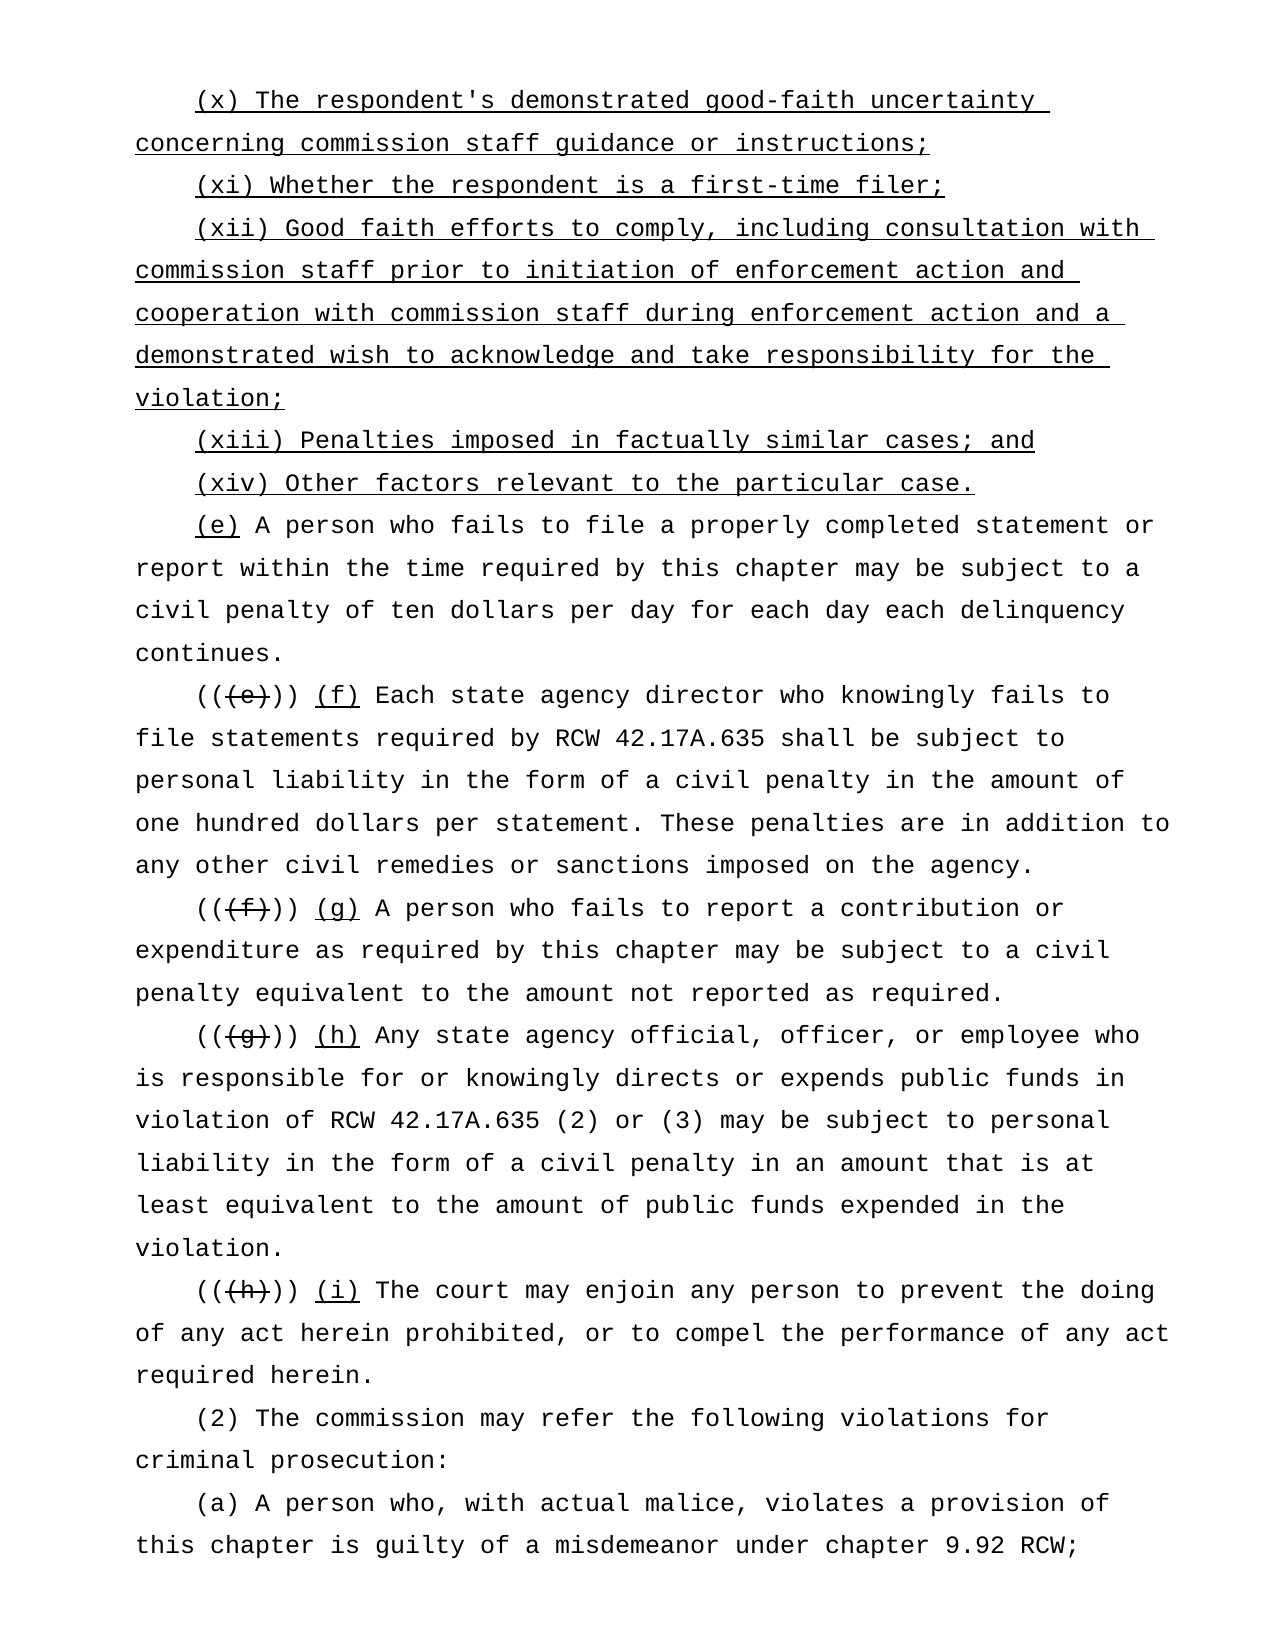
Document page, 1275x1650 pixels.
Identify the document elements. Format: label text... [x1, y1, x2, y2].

text (xiii) Penalties imposed in factually similar cases; and [135, 415, 1170, 457]
text (((g))) (h) Any state agency official, officer, or employee who is responsible for or knowingly directs or expends public funds in violation of RCW 42.17A.635 (2) or (3) may be subject to personal liability in the form of a civil penalty in an amount that is at least equivalent to the amount of public funds expended in the violation. [135, 1010, 1170, 1265]
text (xii) Good faith efforts to comply, including consultation with commission staff prior to initiation of enforcement action and cooperation with commission staff during enforcement action and a demonstrated wish to acknowledge and take responsibility for the violation; [135, 202, 1170, 415]
text (e) A person who fails to file a properly completed statement or report within the time required by this chapter may be subject to a civil penalty of ten dollars per day for each day each delinquency continues. [135, 500, 1170, 670]
text (((f))) (g) A person who fails to report a contribution or expenditure as required by this chapter may be subject to a civil penalty equivalent to the amount not reported as required. [135, 882, 1170, 1010]
text (((e))) (f) Each state agency director who knowingly fails to file statements required by RCW 42.17A.635 shall be subject to personal liability in the form of a civil penalty in the amount of one hundred dollars per statement. These penalties are in addition to any other civil remedies or sanctions imposed on the agency. [135, 670, 1170, 882]
text (a) A person who, with actual malice, violates a provision of this chapter is guilty of a misdemeanor under chapter 9.92 RCW; [135, 1477, 1170, 1562]
text (xiv) Other factors relevant to the particular case. [135, 457, 1170, 500]
text (((h))) (i) The court may enjoin any person to prevent the doing of any act herein prohibited, or to compel the performance of any act required herein. [135, 1265, 1170, 1392]
text (x) The respondent's demonstrated good-faith uncertainty concerning commission staff guidance or instructions; [135, 75, 1170, 160]
text (2) The commission may refer the following violations for criminal prosecution: [135, 1392, 1170, 1477]
text (xi) Whether the respondent is a first-time filer; [135, 160, 1170, 202]
